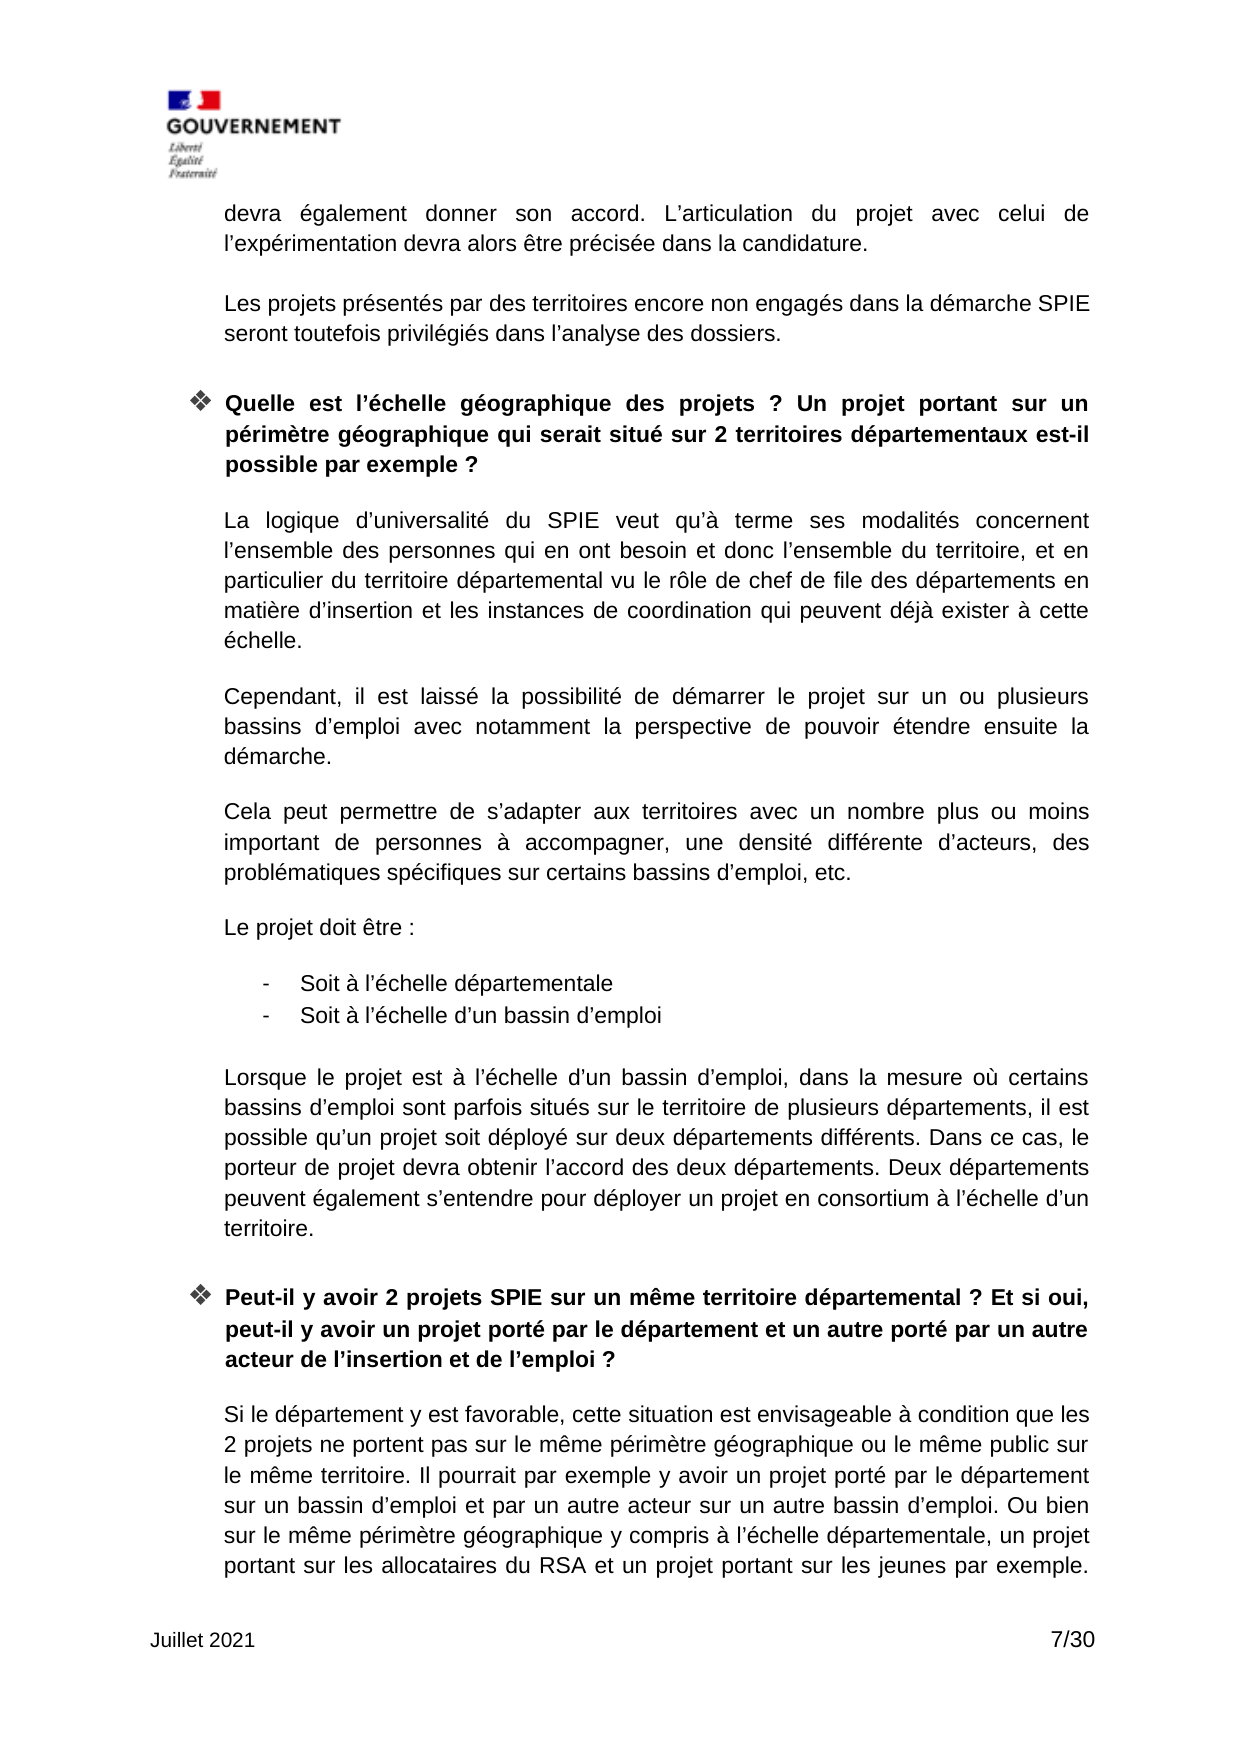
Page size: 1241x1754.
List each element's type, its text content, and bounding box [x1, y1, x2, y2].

text Le projet doit être : [224, 914, 1090, 940]
picture [150, 75, 354, 200]
text Cela peut permettre de s’adapter aux territoires avec un nombre plus ou moins important de personnes à accompagner, une densité différente d’acteurs, des problématiques spécifiques sur certains bassins d’emploi, etc. [224, 798, 1090, 885]
list Soit à l’échelle départementale [262, 969, 1090, 997]
subtitle Quelle est l’échelle géographique des projets ? Un projet portant sur un périmètre géographique qui serait situé sur 2 territoires départementaux est-il possible par exemple ? [187, 384, 1090, 478]
subtitle Peut-il y avoir 2 projets SPIE sur un même territoire départemental ? Et si oui, peut-il y avoir un projet porté par le département et un autre porté par un autre acteur de l’insertion et de l’emploi ? [187, 1278, 1090, 1372]
text Cependant, il est laissé la possibilité de démarrer le projet sur un ou plusieurs bassins d’emploi avec notamment la perspective de pouvoir étendre ensuite la démarche. [224, 683, 1090, 769]
text Les projets présentés par des territoires encore non engagés dans la démarche SPIE seront toutefois privilégiés dans l’analyse des dossiers. [224, 290, 1090, 347]
list Soit à l’échelle d’un bassin d’emploi [262, 1001, 1090, 1029]
text Lorsque le projet est à l’échelle d’un bassin d’emploi, dans la mesure où certains bassins d’emploi sont parfois situés sur le territoire de plusieurs départements, il est possible qu’un projet soit déployé sur deux départements différents. Dans ce cas, le porteur de projet devra obtenir l’accord des deux départements. Deux départements peuvent également s’entendre pour déployer un projet en consortium à l’échelle d’un territoire. [224, 1064, 1090, 1241]
text La logique d’universalité du SPIE veut qu’à terme ses modalités concernent l’ensemble des personnes qui en ont besoin et donc l’ensemble du territoire, et en particulier du territoire départemental vu le rôle de chef de file des départements en matière d’insertion et les instances de coordination qui peuvent déjà exister à cette échelle. [224, 507, 1090, 654]
